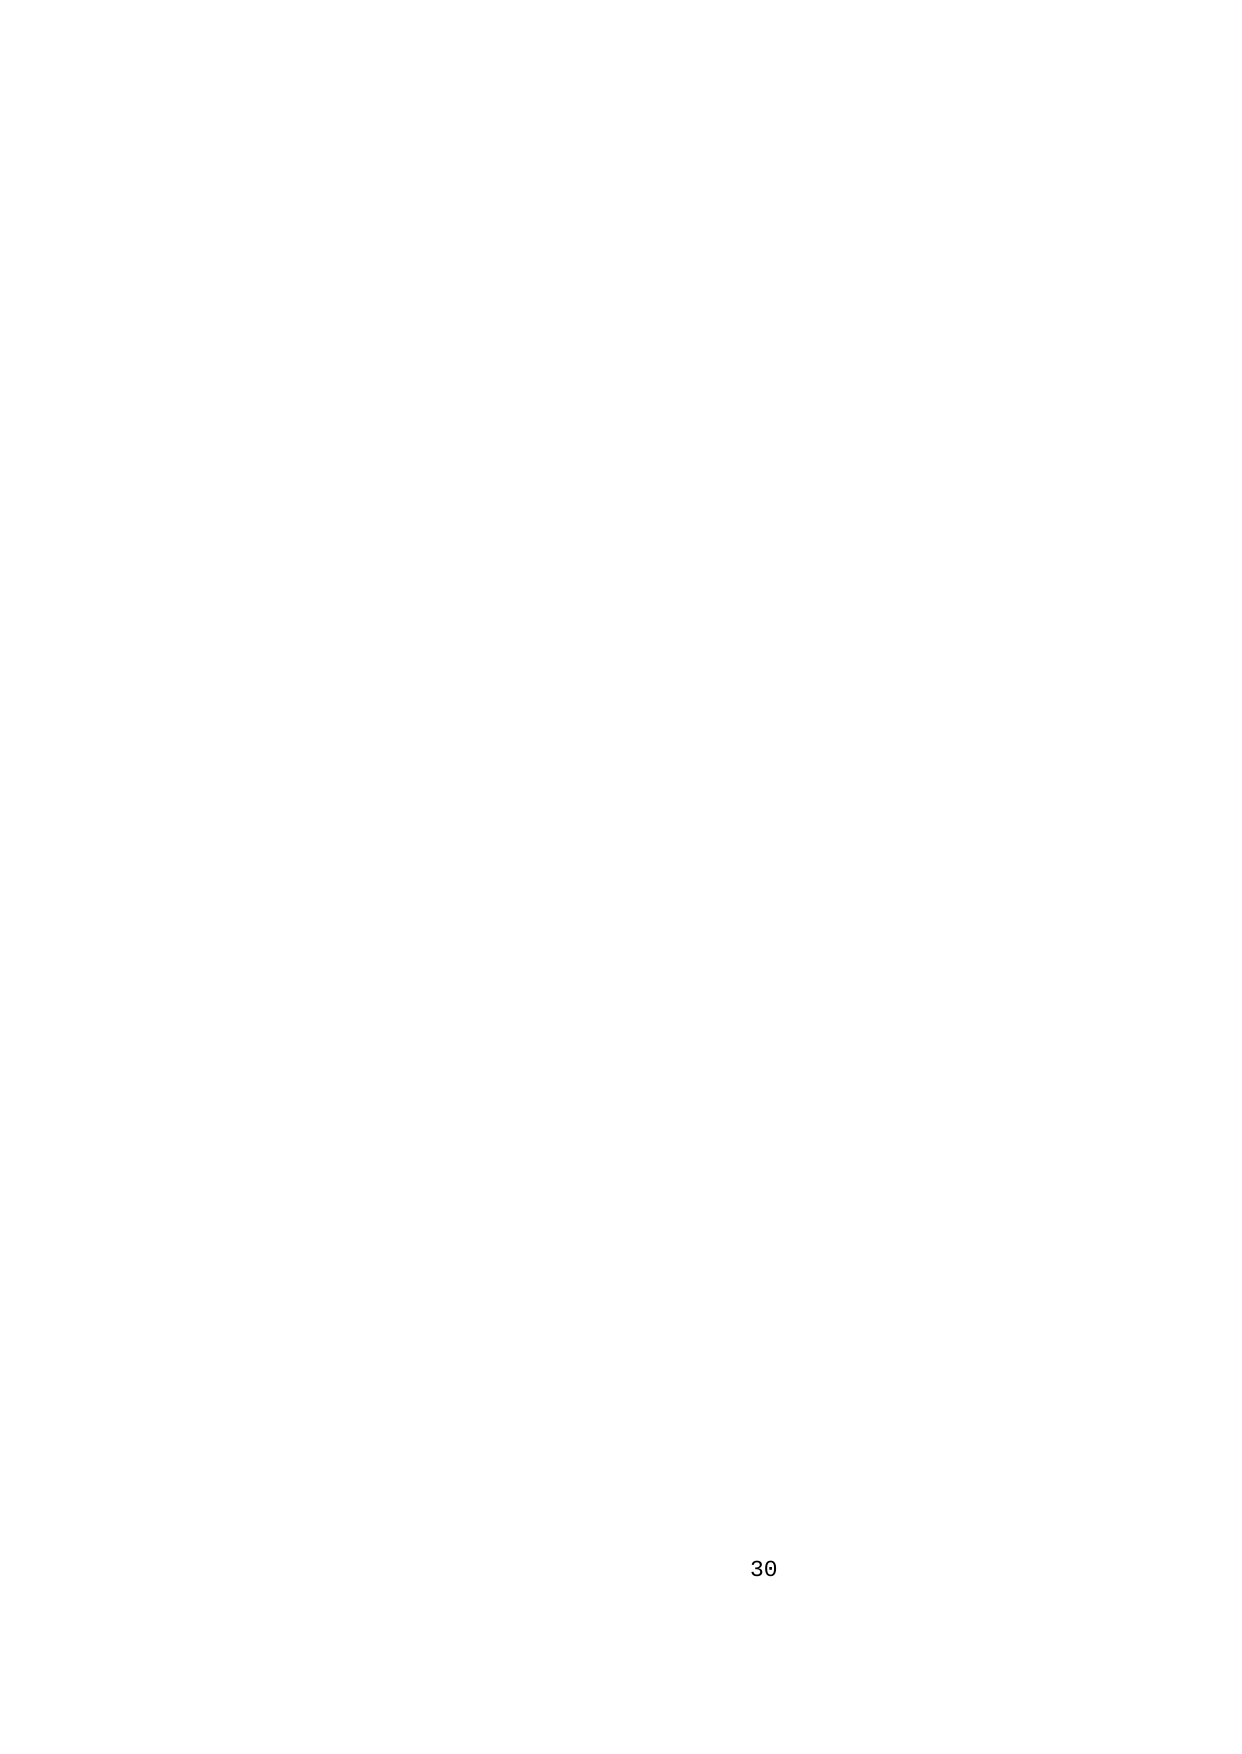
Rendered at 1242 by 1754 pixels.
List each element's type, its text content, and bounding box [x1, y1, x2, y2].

text 30 [750, 1558, 1069, 1584]
